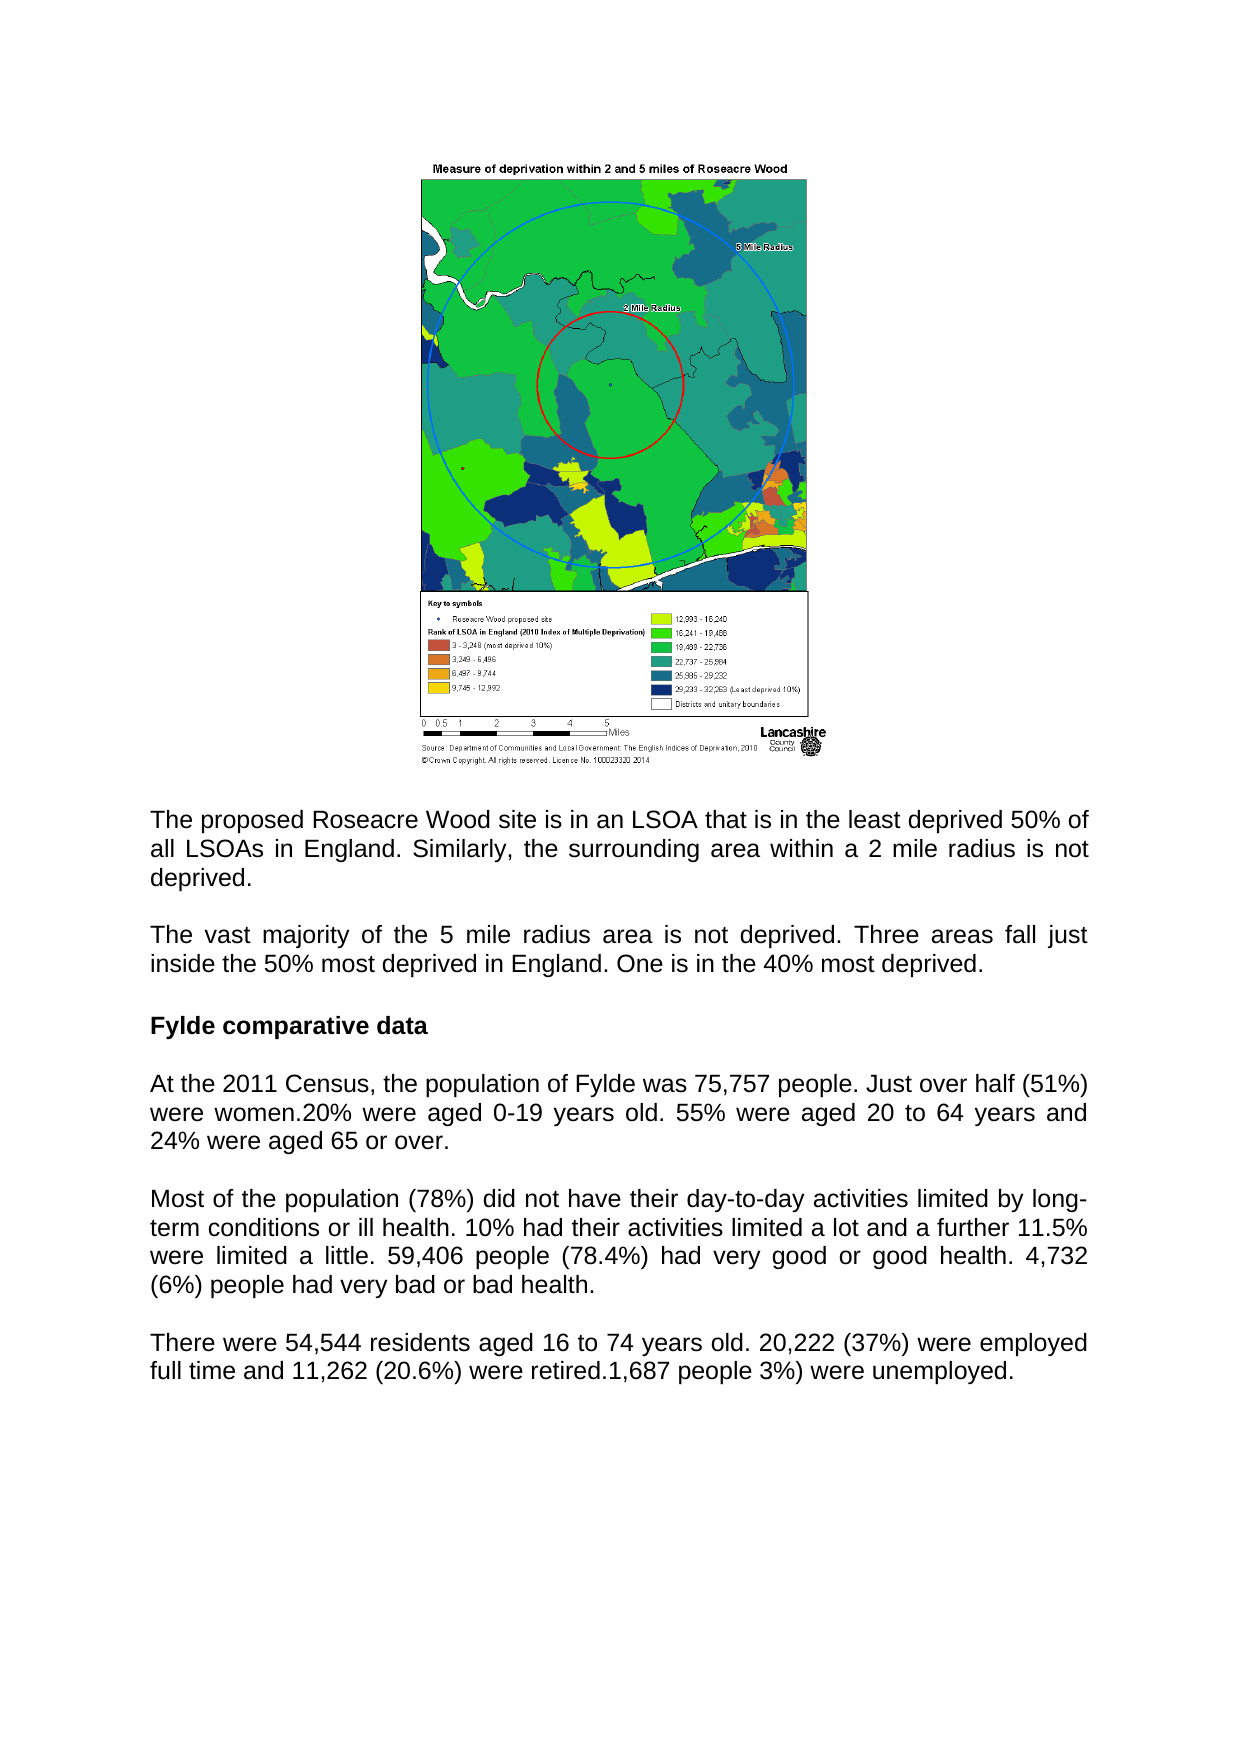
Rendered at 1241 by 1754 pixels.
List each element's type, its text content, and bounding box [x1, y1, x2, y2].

text The vast majority of the 5 mile radius area is not deprived. Three areas fall just inside the 50% most deprived in England. One is in the 40% most deprived. [150, 920, 1090, 978]
text The proposed Roseacre Wood site is in an LSOA that is in the least deprived 50% of all LSOAs in England. Similarly, the surrounding area within a 2 mile radius is not deprived. [150, 805, 1090, 892]
text Fylde comparative data [150, 1011, 1090, 1040]
text Most of the population (78%) did not have their day-to-day activities limited by long-term conditions or ill health. 10% had their activities limited a lot and a further 11.5% were limited a little. 59,406 people (78.4%) had very good or good health. 4,732 (6%) people had very bad or bad health. [150, 1184, 1090, 1299]
text There were 54,544 residents aged 16 to 74 years old. 20,222 (37%) were employed full time and 11,262 (20.6%) were retired.1,687 people 3%) were unemployed. [150, 1328, 1090, 1385]
picture [398, 150, 842, 777]
text At the 2011 Census, the population of Fylde was 75,757 people. Just over half (51%) were women.20% were aged 0-19 years old. 55% were aged 20 to 64 years and 24% were aged 65 or over. [150, 1069, 1090, 1155]
